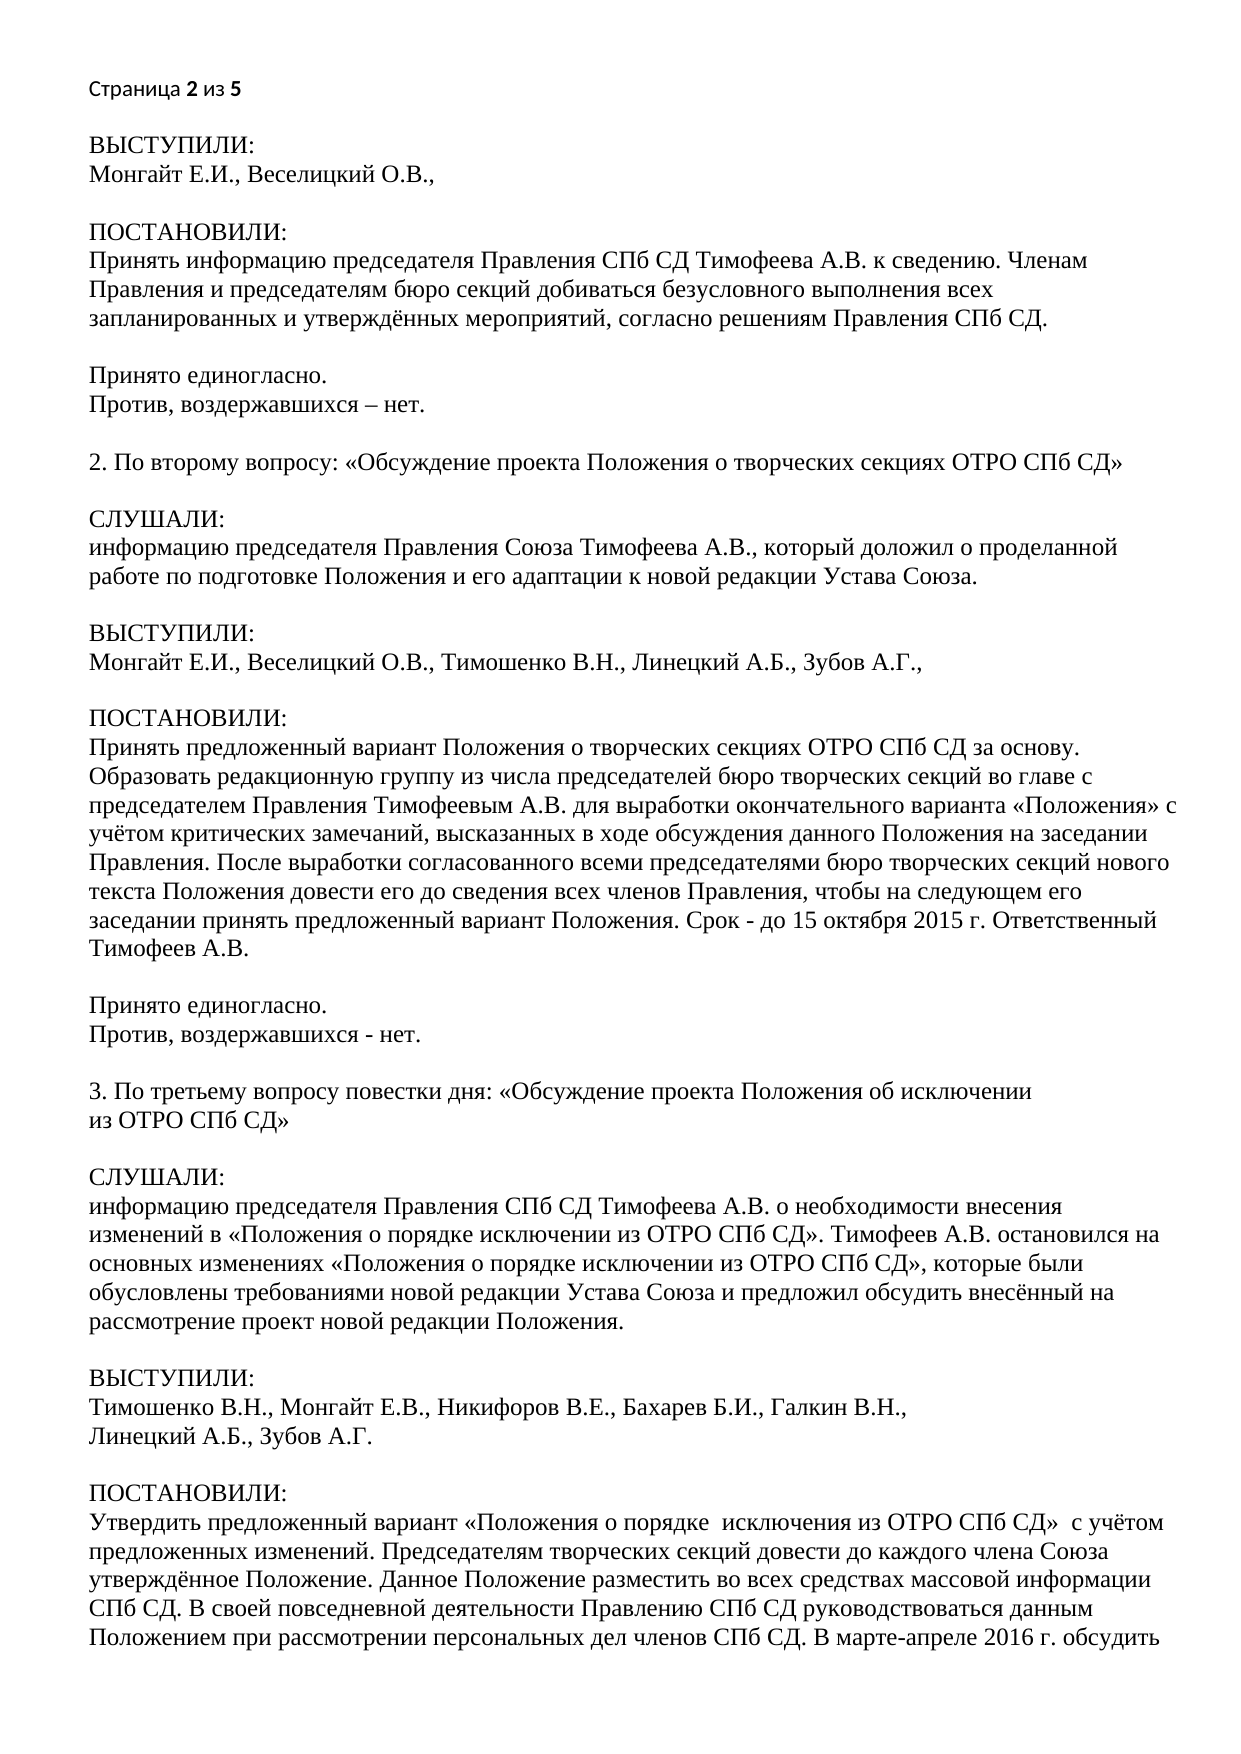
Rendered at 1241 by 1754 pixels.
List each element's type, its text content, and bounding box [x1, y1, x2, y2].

text Монгайт Е.И., Веселицкий О.В., [89, 159, 1181, 188]
text информацию председателя Правления СПб СД Тимофеева А.В. о необходимости внесения изменений в «Положения о порядке исключении из ОТРО СПб СД». Тимофеев А.В. остановился на основных изменениях «Положения о порядке исключении из ОТРО СПб СД», которые были обусловлены требованиями новой редакции Устава Союза и предложил обсудить внесённый на рассмотрение проект новой редакции Положения. [89, 1191, 1181, 1334]
text Принять информацию председателя Правления СПб СД Тимофеева А.В. к сведению. Членам Правления и председателям бюро секций добиваться безусловного выполнения всех запланированных и утверждённых мероприятий, согласно решениям Правления СПб СД. [89, 246, 1181, 332]
text Тимошенко В.Н., Монгайт Е.В., Никифоров В.Е., Бахарев Б.И., Галкин В.Н., [89, 1392, 1181, 1421]
text ВЫСТУПИЛИ: [89, 1363, 1181, 1392]
text из ОТРО СПб СД» [89, 1105, 1181, 1134]
text Монгайт Е.И., Веселицкий О.В., Тимошенко В.Н., Линецкий А.Б., Зубов А.Г., [89, 647, 1181, 675]
text Против, воздержавшихся - нет. [89, 1019, 1181, 1048]
text 3. По третьему вопросу повестки дня: «Обсуждение проекта Положения об исключении [89, 1076, 1181, 1105]
text СЛУШАЛИ: [89, 504, 1181, 532]
text ПОСТАНОВИЛИ: [89, 217, 1181, 246]
text Принять предложенный вариант Положения о творческих секциях ОТРО СПб СД за основу. Образовать редакционную группу из числа председателей бюро творческих секций во главе с председателем Правления Тимофеевым А.В. для выработки окончательного варианта «Положения» с учётом критических замечаний, высказанных в ходе обсуждения данного Положения на заседании Правления. После выработки согласованного всеми председателями бюро творческих секций нового текста Положения довести его до сведения всех членов Правления, чтобы на следующем его заседании принять предложенный вариант Положения. Срок - до 15 октября 2015 г. Ответственный Тимофеев А.В. [89, 732, 1181, 962]
text Принято единогласно. [89, 361, 1181, 389]
text Принято единогласно. [89, 990, 1181, 1019]
text ВЫСТУПИЛИ: [89, 131, 1181, 159]
text ПОСТАНОВИЛИ: [89, 1478, 1181, 1507]
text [89, 1507, 1181, 1651]
text 2. По второму вопросу: «Обсуждение проекта Положения о творческих секциях ОТРО СПб СД» [89, 447, 1181, 476]
text СЛУШАЛИ: [89, 1162, 1181, 1191]
text ВЫСТУПИЛИ: [89, 618, 1181, 647]
text Линецкий А.Б., Зубов А.Г. [89, 1421, 1181, 1449]
text ПОСТАНОВИЛИ: [89, 703, 1181, 732]
text Против, воздержавшихся – нет. [89, 389, 1181, 418]
text информацию председателя Правления Союза Тимофеева А.В., который доложил о проделанной работе по подготовке Положения и его адаптации к новой редакции Устава Союза. [89, 532, 1181, 590]
